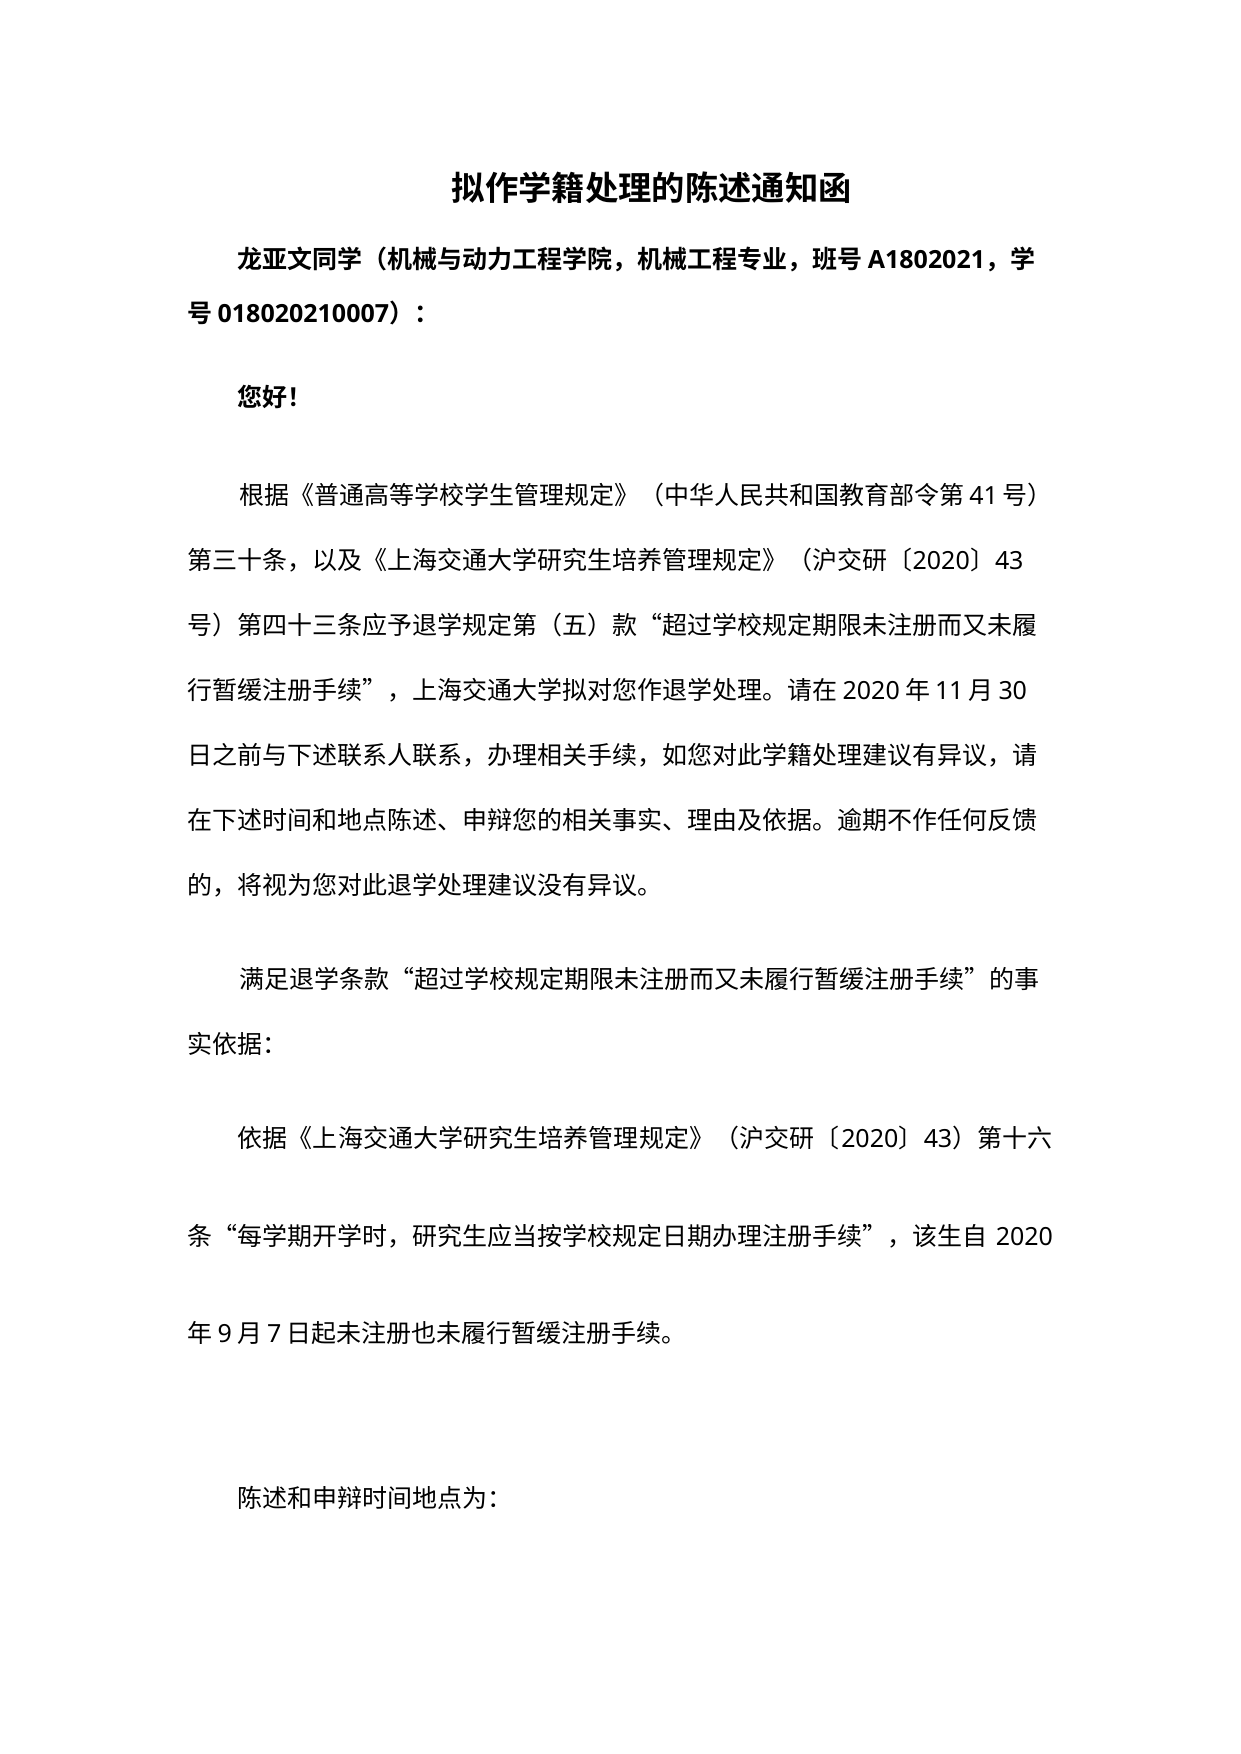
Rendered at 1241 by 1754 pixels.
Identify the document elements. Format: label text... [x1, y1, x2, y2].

text 陈述和申辩时间地点为： [187, 1464, 1053, 1529]
text 依据《上海交通大学研究生培养管理规定》（沪交研〔2020〕43）第十六条“每学期开学时，研究生应当按学校规定日期办理注册手续”，该生自2020年9月7日起未注册也未履行暂缓注册手续。 [187, 1104, 1053, 1364]
text 您好！ [187, 377, 1053, 413]
text 龙亚文同学（机械与动力工程学院，机械工程专业，班号A1802021，学号018020210007）： [187, 239, 1053, 330]
text 拟作学籍处理的陈述通知函 [187, 162, 1053, 210]
text 满足退学条款“超过学校规定期限未注册而又未履行暂缓注册手续”的事实依据： [187, 945, 1053, 1075]
text 根据《普通高等学校学生管理规定》（中华人民共和国教育部令第41号）第三十条，以及《上海交通大学研究生培养管理规定》（沪交研〔2020〕43号）第四十三条应予退学规定第（五）款“超过学校规定期限未注册而又未履行暂缓注册手续”，上海交通大学拟对您作退学处理。请在2020年11月30日之前与下述联系人联系，办理相关手续，如您对此学籍处理建议有异议，请在下述时间和地点陈述、申辩您的相关事实、理由及依据。逾期不作任何反馈的，将视为您对此退学处理建议没有异议。 [187, 461, 1053, 916]
